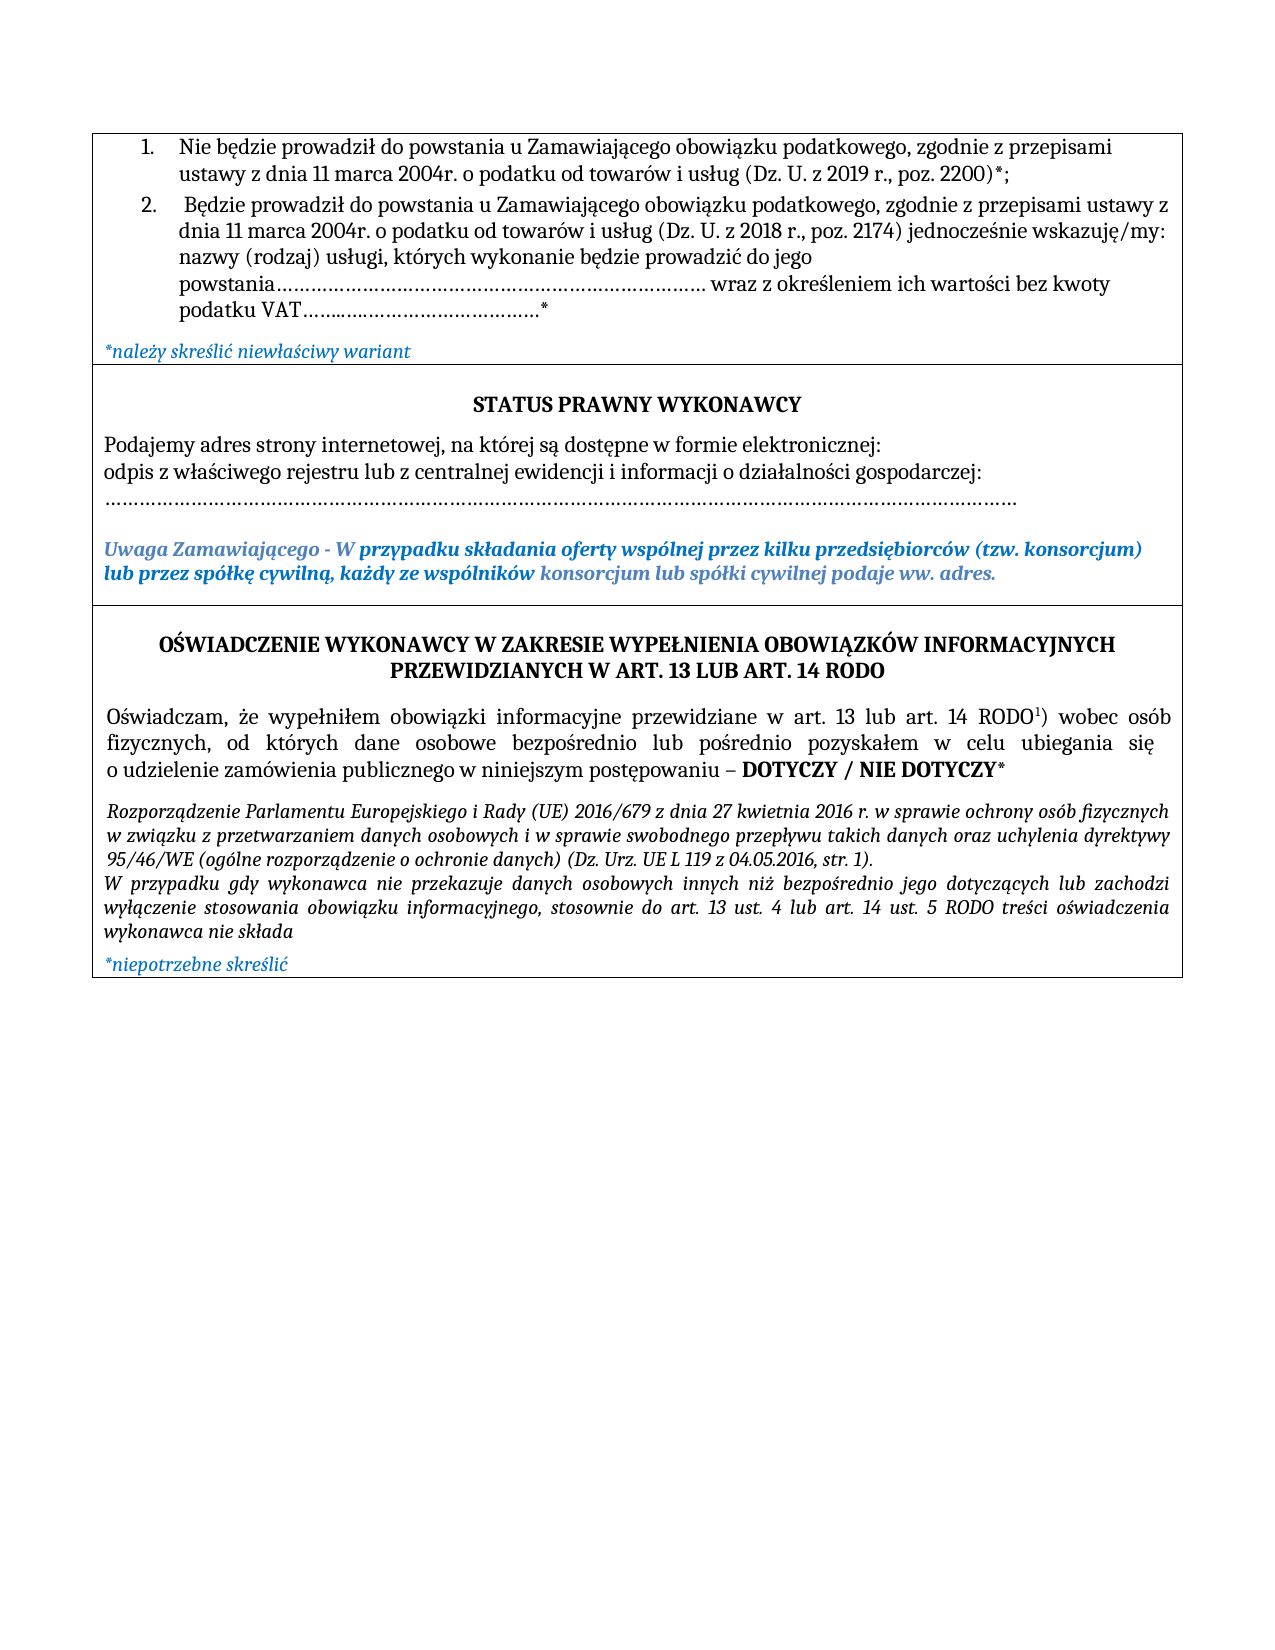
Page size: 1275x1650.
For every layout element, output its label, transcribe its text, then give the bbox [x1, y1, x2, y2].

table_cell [93, 134, 1182, 364]
table_cell STATUS PRAWNY WYKONAWCY Podajemy adres strony internetowej, na której są dostępne w formie elektronicznej: odpis z właściwego rejestru lub z centralnej ewidencji i informacji o działalności gospodarczej: …………………………………………………………………………………………………………………………………………… Uwaga Zamawiającego - W przypadku składania oferty wspólnej przez kilku przedsiębiorców (tzw. konsorcjum) lub przez spółkę cywilną, każdy ze wspólników konsorcjum lub spółki cywilnej podaje ww. adres. [93, 365, 1182, 604]
table_cell OŚWIADCZENIE WYKONAWCY W ZAKRESIE WYPEŁNIENIA OBOWIĄZKÓW INFORMACYJNYCH PRZEWIDZIANYCH W ART. 13 LUB ART. 14 RODO Oświadczam, że wypełniłem obowiązki informacyjne przewidziane w art. 13 lub art. 14 RODO1) wobec osób fizycznych, od których dane osobowe bezpośrednio lub pośrednio pozyskałem w celu ubiegania się o udzielenie zamówienia publicznego w niniejszym postępowaniu – DOTYCZY / NIE DOTYCZY* Rozporządzenie Parlamentu Europejskiego i Rady (UE) 2016/679 z dnia 27 kwietnia 2016 r. w sprawie ochrony osób fizycznych w związku z przetwarzaniem danych osobowych i w sprawie swobodnego przepływu takich danych oraz uchylenia dyrektywy 95/46/WE (ogólne rozporządzenie o ochronie danych) (Dz. Urz. UE L 119 z 04.05.2016, str. 1). W przypadku gdy wykonawca nie przekazuje danych osobowych innych niż bezpośrednio jego dotyczących lub zachodzi wyłączenie stosowania obowiązku informacyjnego, stosownie do art. 13 ust. 4 lub art. 14 ust. 5 RODO treści oświadczenia wykonawca nie składa *niepotrzebne skreślić [93, 606, 1182, 977]
